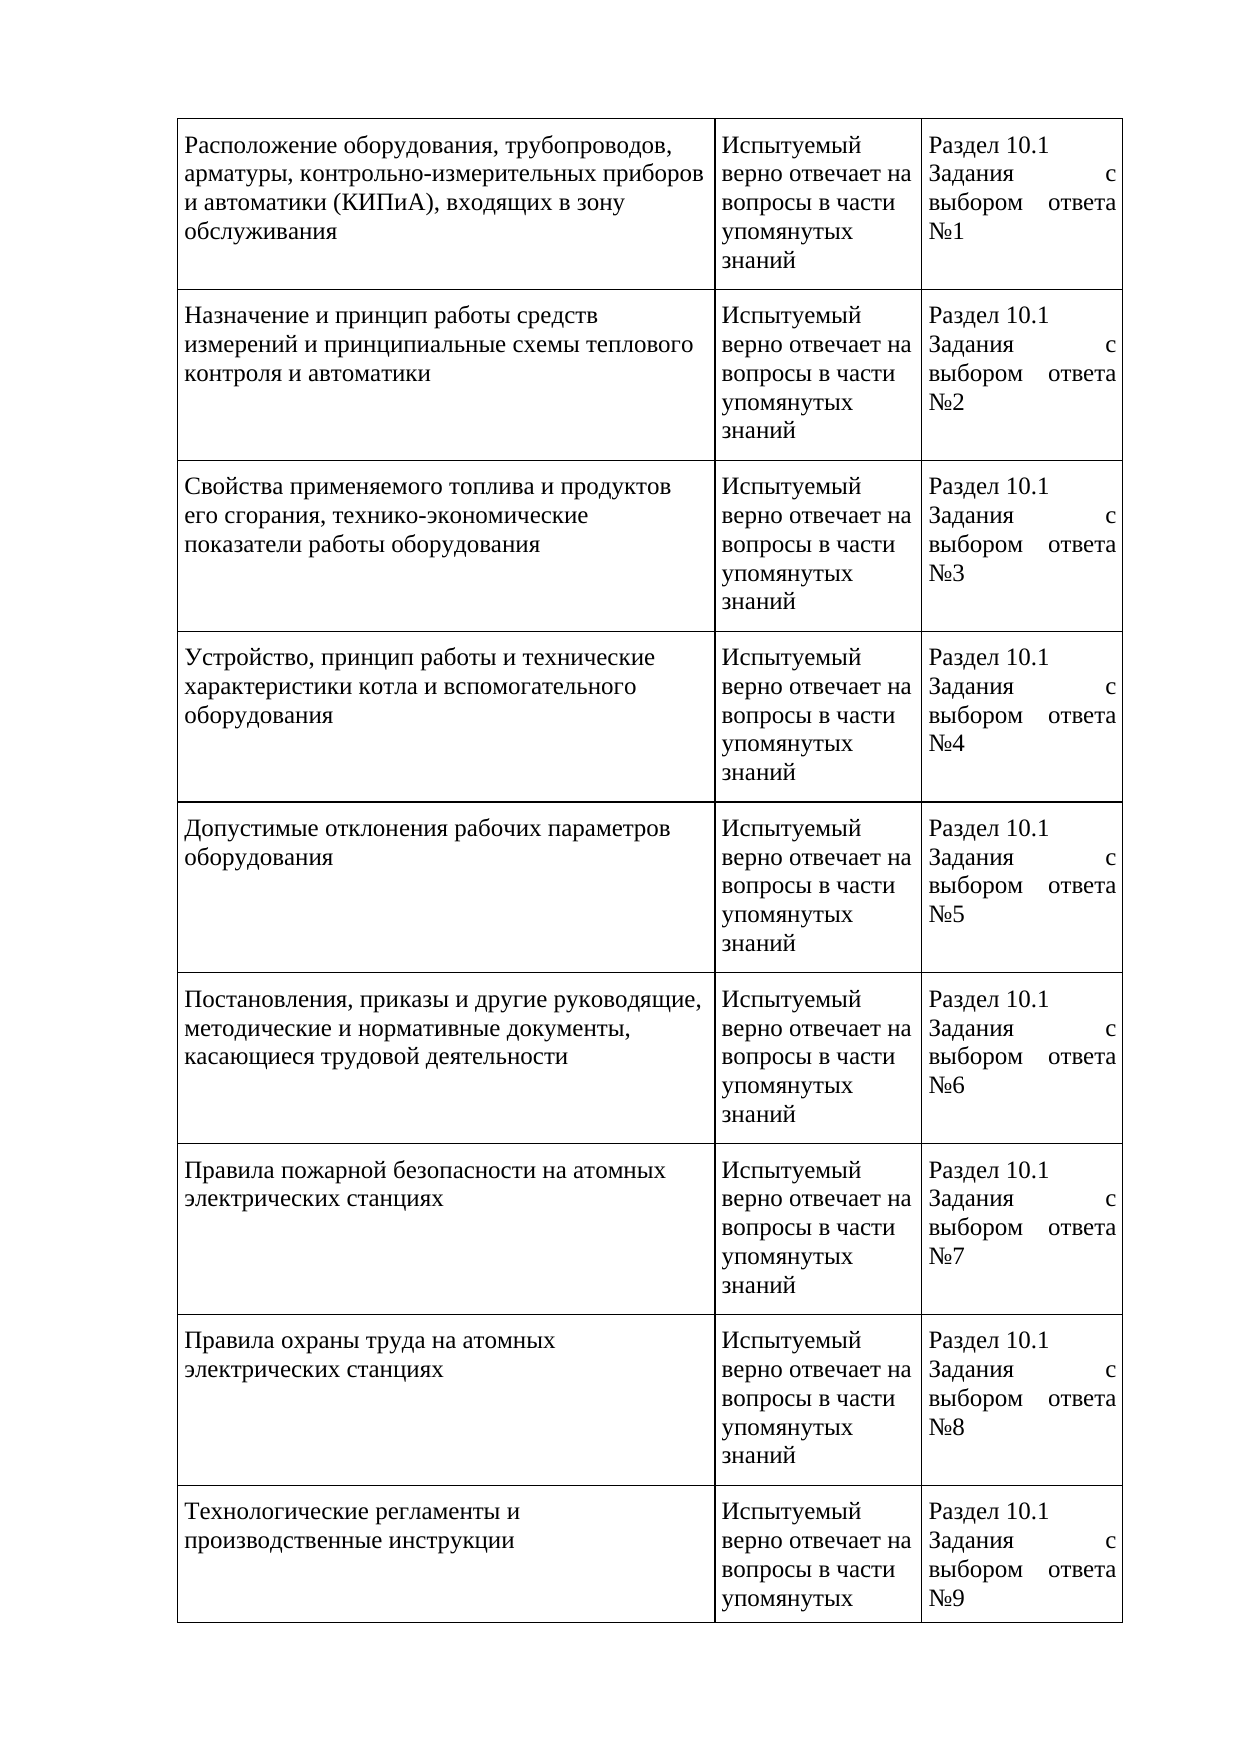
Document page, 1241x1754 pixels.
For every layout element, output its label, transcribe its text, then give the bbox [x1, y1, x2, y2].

table_cell Испытуемый верно отвечает на вопросы в части упомянутых знаний [716, 119, 921, 289]
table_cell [922, 1486, 1122, 1622]
table_cell Расположение оборудования, трубопроводов, арматуры, контрольно-измерительных приборов и автоматики (КИПиА), входящих в зону обслуживания [178, 119, 714, 289]
table_cell Устройство, принцип работы и технические характеристики котла и вспомогательного оборудования [178, 632, 714, 801]
table_cell Постановления, приказы и другие руководящие, методические и нормативные документы, касающиеся трудовой деятельности [178, 973, 714, 1143]
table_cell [716, 1486, 921, 1622]
table_cell Испытуемый верно отвечает на вопросы в части упомянутых знаний [716, 632, 921, 801]
table_cell Допустимые отклонения рабочих параметров оборудования [178, 803, 714, 972]
table_cell Раздел 10.1 Задания с выбором ответа №3 [922, 461, 1122, 631]
table_cell Свойства применяемого топлива и продуктов его сгорания, технико-экономические показатели работы оборудования [178, 461, 714, 631]
table_cell Испытуемый верно отвечает на вопросы в части упомянутых знаний [716, 1315, 921, 1485]
table_cell Испытуемый верно отвечает на вопросы в части упомянутых знаний [716, 1144, 921, 1314]
table_cell Раздел 10.1 Задания с выбором ответа №2 [922, 290, 1122, 460]
table_cell Испытуемый верно отвечает на вопросы в части упомянутых знаний [716, 973, 921, 1143]
table_cell Назначение и принцип работы средств измерений и принципиальные схемы теплового контроля и автоматики [178, 290, 714, 460]
table_cell Раздел 10.1 Задания с выбором ответа №8 [922, 1315, 1122, 1485]
table_cell Правила пожарной безопасности на атомных электрических станциях [178, 1144, 714, 1314]
table_cell Раздел 10.1 Задания с выбором ответа №6 [922, 973, 1122, 1143]
table_cell Раздел 10.1 Задания с выбором ответа №1 [922, 119, 1122, 289]
table_cell Раздел 10.1 Задания с выбором ответа №4 [922, 632, 1122, 801]
table_cell Правила охраны труда на атомных электрических станциях [178, 1315, 714, 1485]
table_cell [178, 1486, 714, 1622]
table_cell Испытуемый верно отвечает на вопросы в части упомянутых знаний [716, 803, 921, 972]
table_cell Испытуемый верно отвечает на вопросы в части упомянутых знаний [716, 461, 921, 631]
table_cell Раздел 10.1 Задания с выбором ответа №5 [922, 803, 1122, 972]
table_cell Раздел 10.1 Задания с выбором ответа №7 [922, 1144, 1122, 1314]
table_cell Испытуемый верно отвечает на вопросы в части упомянутых знаний [716, 290, 921, 460]
